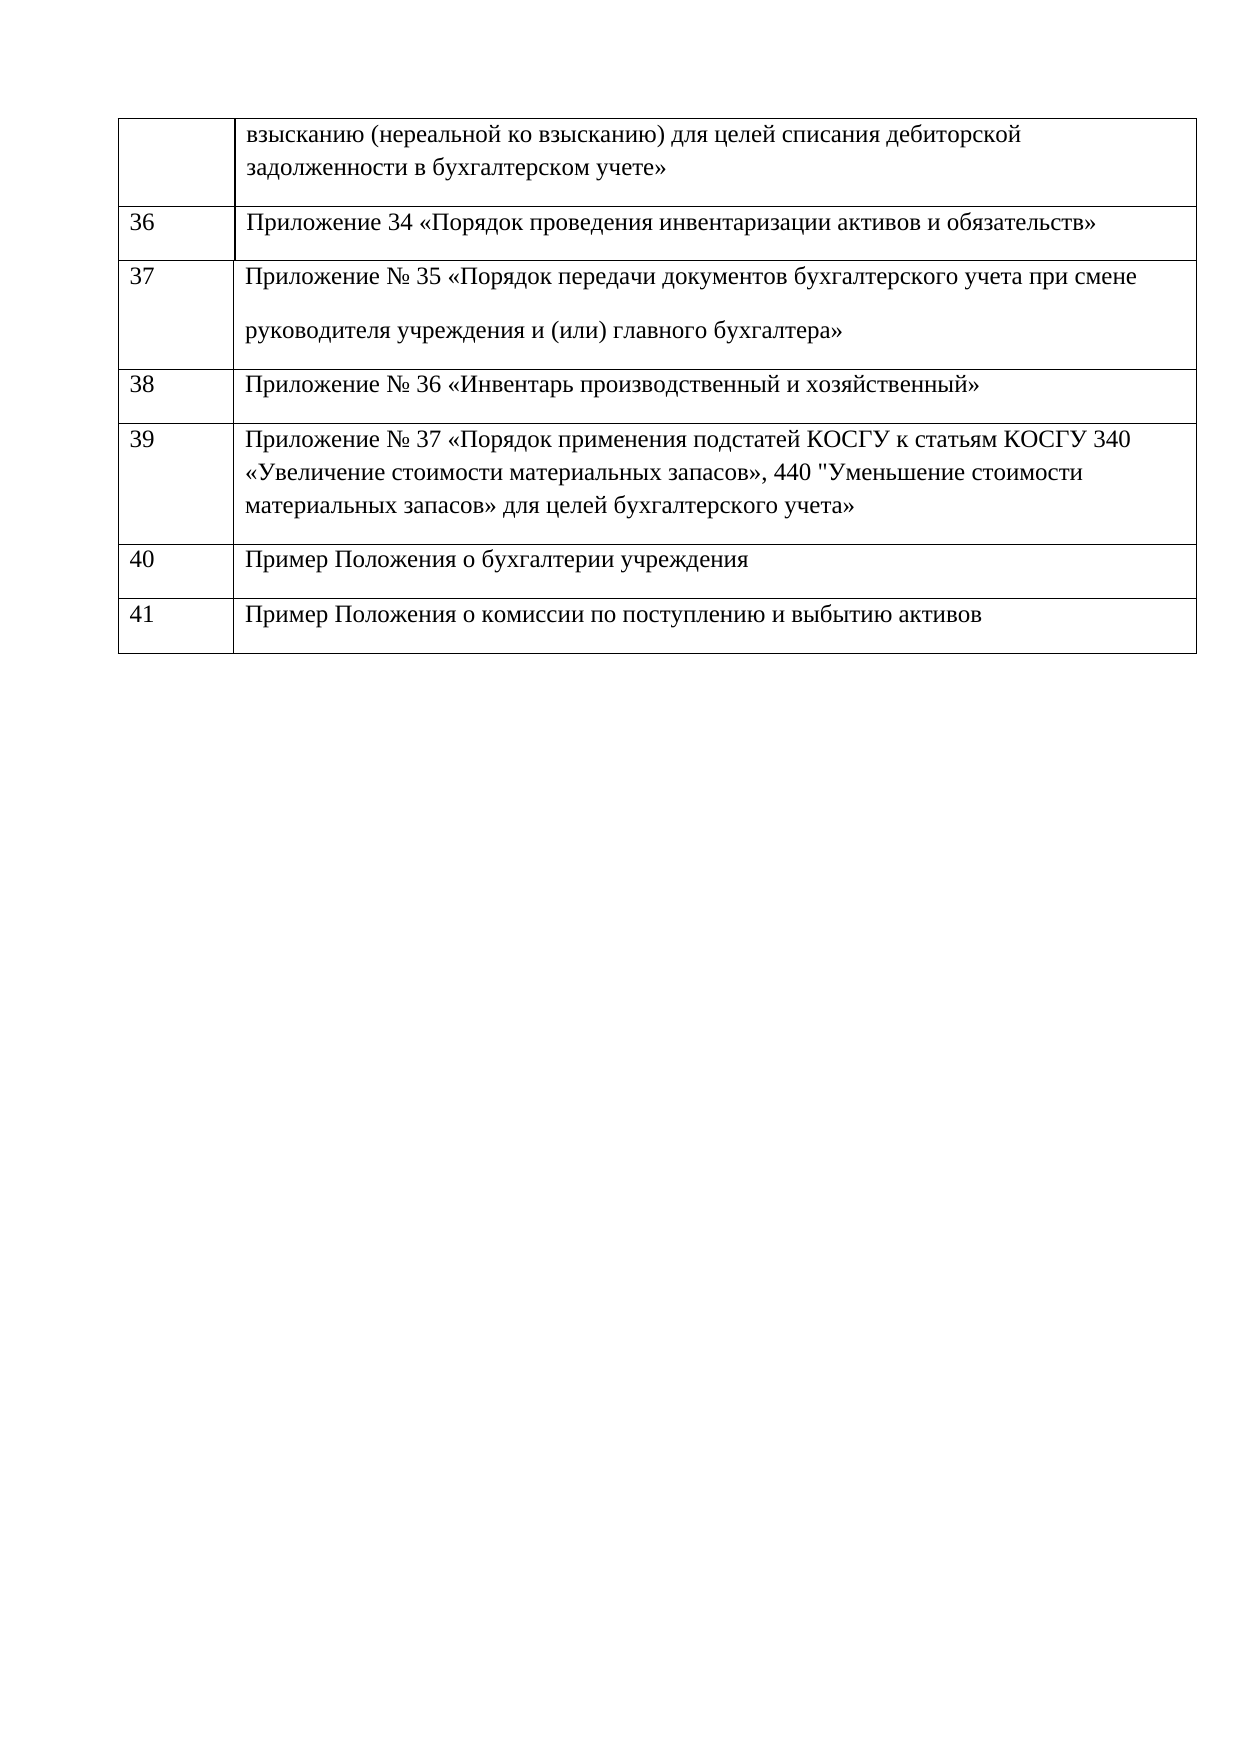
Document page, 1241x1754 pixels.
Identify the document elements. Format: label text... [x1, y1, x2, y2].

table_cell Пример Положения о комиссии по поступлению и выбытию активов [234, 599, 1196, 652]
table_cell 39 [119, 424, 233, 543]
table_cell 37 [119, 261, 233, 368]
table_cell 35 [119, 119, 234, 206]
table_cell 40 [119, 545, 233, 598]
table_cell Приложение 34 «Порядок проведения инвентаризации активов и обязательств» [236, 207, 1196, 260]
table_cell 38 [119, 370, 233, 423]
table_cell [236, 119, 1196, 206]
table_cell Приложение № 36 «Инвентарь производственный и хозяйственный» [234, 370, 1196, 423]
table_cell Приложение № 35 «Порядок передачи документов бухгалтерского учета при смене руководителя учреждения и (или) главного бухгалтера» [234, 261, 1196, 368]
table_cell Пример Положения о бухгалтерии учреждения [234, 545, 1196, 598]
table_cell 41 [119, 599, 233, 652]
table_cell 36 [119, 207, 234, 260]
table_cell Приложение № 37 «Порядок применения подстатей КОСГУ к статьям КОСГУ 340 «Увеличение стоимости материальных запасов», 440 "Уменьшение стоимости материальных запасов» для целей бухгалтерского учета» [234, 424, 1196, 543]
